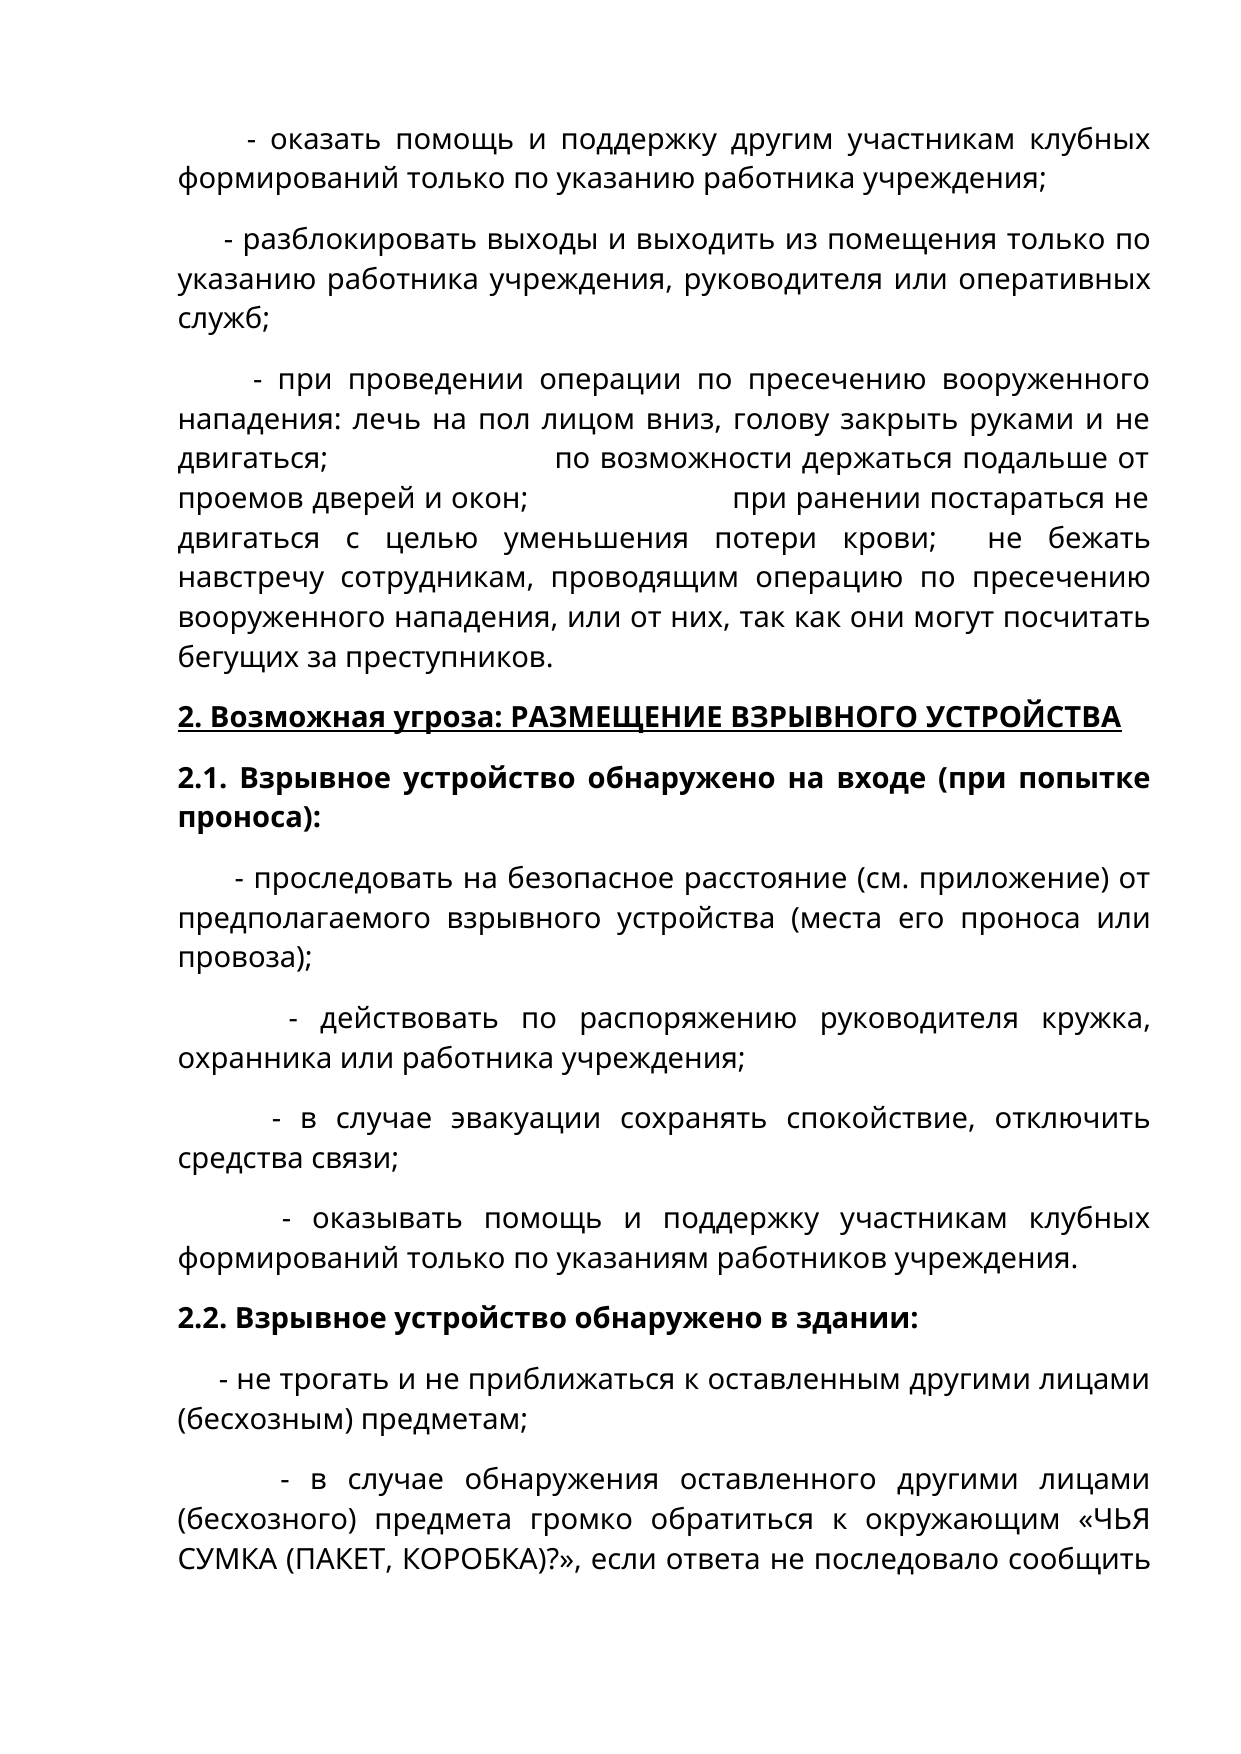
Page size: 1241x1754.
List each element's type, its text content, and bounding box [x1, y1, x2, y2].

text 2.2. Взрывное устройство обнаружено в здании: [177, 1298, 1152, 1337]
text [177, 1458, 1152, 1578]
text - не трогать и не приближаться к оставленным другими лицами (бесхозным) предметам; [177, 1358, 1152, 1438]
text - проследовать на безопасное расстояние (см. приложение) от предполагаемого взрывного устройства (места его проноса или провоза); [177, 857, 1152, 976]
text - оказать помощь и поддержку другим участникам клубных формирований только по указанию работника учреждения; [177, 118, 1152, 197]
text - действовать по распоряжению руководителя кружка, охранника или работника учреждения; [177, 997, 1152, 1077]
text - оказывать помощь и поддержку участникам клубных формирований только по указаниям работников учреждения. [177, 1198, 1152, 1277]
text - при проведении операции по пресечению вооруженного нападения: лечь на пол лицом вниз, голову закрыть руками и не двигаться; по возможности держаться подальше от проемов дверей и окон; при ранении постараться не двигаться с целью уменьшения потери крови; не бежать навстречу сотрудникам, проводящим операцию по пресечению вооруженного нападения, или от них, так как они могут посчитать бегущих за преступников. [177, 358, 1152, 676]
text - разблокировать выходы и выходить из помещения только по указанию работника учреждения, руководителя или оперативных служб; [177, 218, 1152, 337]
text 2. Возможная угроза: РАЗМЕЩЕНИЕ ВЗРЫВНОГО УСТРОЙСТВА [177, 697, 1152, 736]
text 2.1. Взрывное устройство обнаружено на входе (при попытке проноса): [177, 757, 1152, 836]
text - в случае эвакуации сохранять спокойствие, отключить средства связи; [177, 1097, 1152, 1177]
